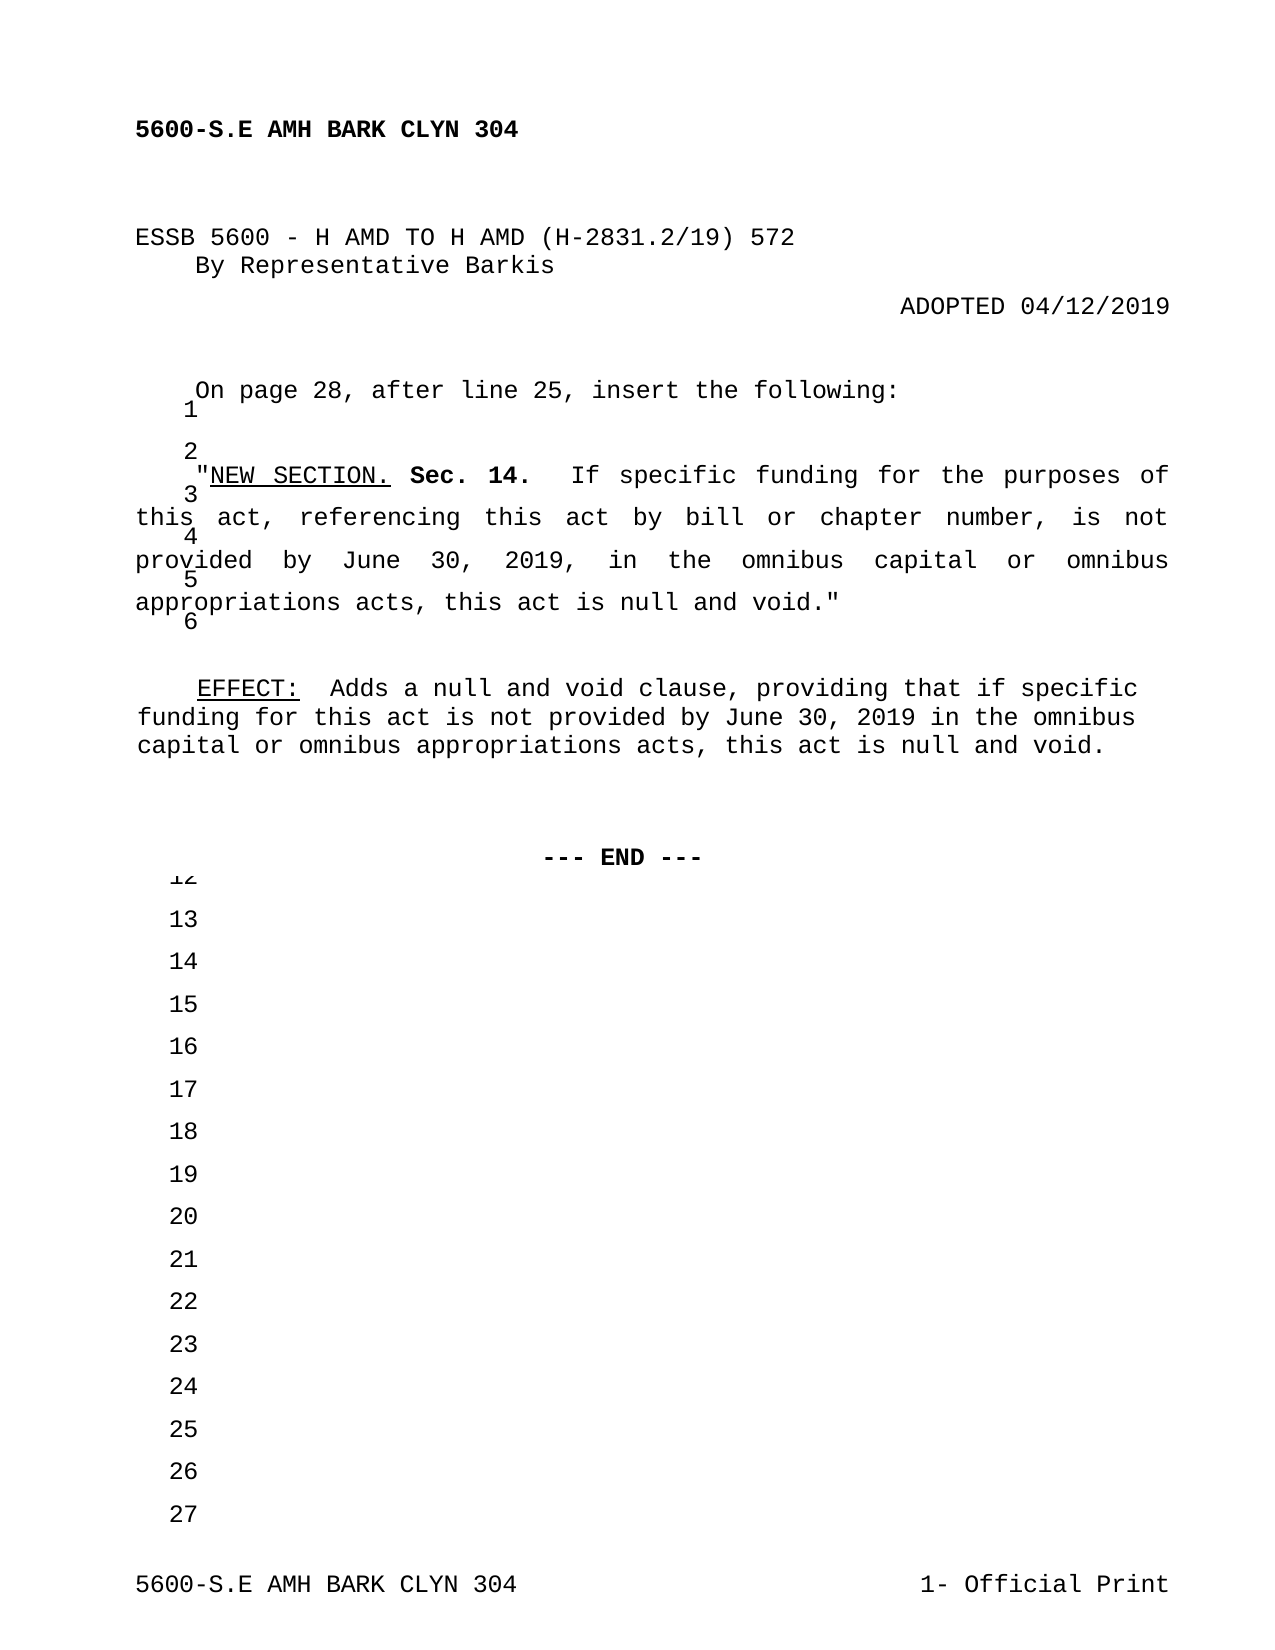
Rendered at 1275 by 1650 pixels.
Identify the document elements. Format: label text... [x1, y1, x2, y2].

text "NEW SECTION. Sec. 14. If specific funding for the purposes of this act, referencing this act by bill or chapter number, is not provided by June 30, 2019, in the omnibus capital or omnibus appropriations acts, this act is null and void." [135, 449, 1170, 619]
text - [135, 224, 1170, 252]
text On page 28, after line 25, insert the following: [135, 365, 1170, 407]
text --- END --- [75, 832, 1170, 874]
